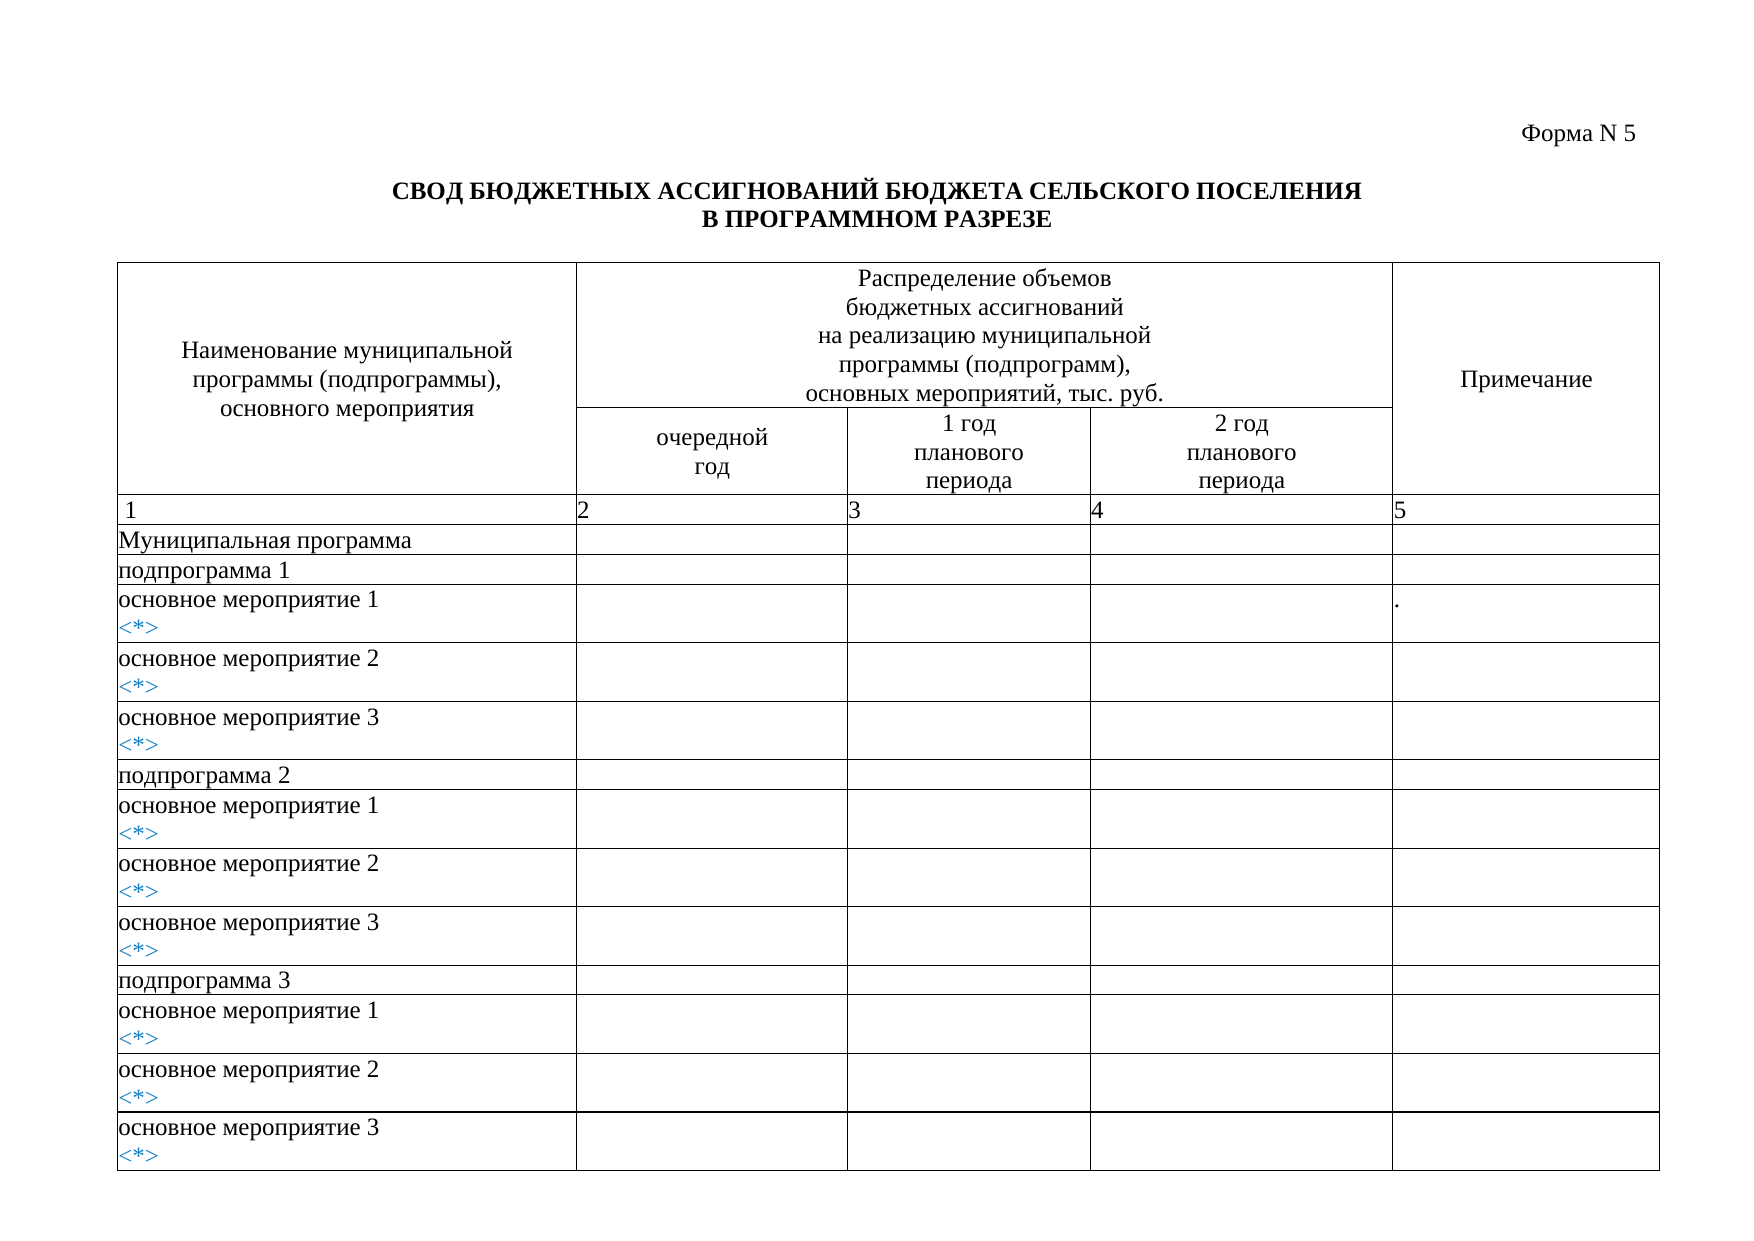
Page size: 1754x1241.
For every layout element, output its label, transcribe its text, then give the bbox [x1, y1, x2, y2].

table_cell [1393, 702, 1659, 759]
table_cell [577, 907, 847, 964]
table_cell основное мероприятие 3 <*> [118, 1113, 576, 1170]
table_cell [577, 585, 847, 642]
table_cell [577, 1113, 847, 1170]
table_cell подпрограмма 3 [118, 966, 576, 994]
table_cell [848, 702, 1090, 759]
table_cell основное мероприятие 1 <*> [118, 790, 576, 847]
table_cell [1091, 790, 1392, 847]
table_header Наименование муниципальной программы (подпрограммы), основного мероприятия [118, 263, 576, 494]
table_cell [1393, 643, 1659, 701]
table_cell очередной год [577, 408, 847, 494]
table_cell [848, 995, 1090, 1053]
table_cell Муниципальная программа [118, 525, 576, 554]
table_header Примечание [1393, 263, 1659, 494]
table_cell [1393, 790, 1659, 847]
table_cell [848, 966, 1090, 994]
table_cell [848, 907, 1090, 964]
table_cell основное мероприятие 3 <*> [118, 907, 576, 964]
table_cell 2 [577, 495, 847, 524]
table_cell 2 год планового периода [1091, 408, 1392, 494]
table_cell [1091, 525, 1392, 554]
table_cell [577, 760, 847, 789]
table_cell [1393, 995, 1659, 1053]
table_cell [1393, 760, 1659, 789]
table_cell [577, 1054, 847, 1111]
table_cell 5 [1393, 495, 1659, 524]
table_cell [1091, 555, 1392, 583]
table_cell [1393, 966, 1659, 994]
table_cell [577, 790, 847, 847]
table_cell [577, 995, 847, 1053]
table_cell [577, 555, 847, 583]
table_cell [1393, 1054, 1659, 1111]
table_header Распределение объемов бюджетных ассигнований на реализацию муниципальной программы (подпрограмм), основных мероприятий, тыс. руб. [577, 263, 1392, 407]
table_cell [848, 1113, 1090, 1170]
table_cell 4 [1091, 495, 1392, 524]
table_cell 3 [848, 495, 1090, 524]
table_cell . [1393, 585, 1659, 642]
table_cell [848, 525, 1090, 554]
table_cell [1393, 555, 1659, 583]
table_cell [848, 790, 1090, 847]
table_cell [577, 849, 847, 906]
table_cell подпрограмма 2 [118, 760, 576, 789]
table_cell основное мероприятие 2 <*> [118, 643, 576, 701]
table_cell [1091, 849, 1392, 906]
table_cell основное мероприятие 1 <*> [118, 995, 576, 1053]
table_cell основное мероприятие 1 <*> [118, 585, 576, 642]
table_cell [577, 966, 847, 994]
table_cell [848, 643, 1090, 701]
table_cell подпрограмма 1 [118, 555, 576, 583]
table_cell [848, 849, 1090, 906]
table_cell [577, 702, 847, 759]
table_cell 1 [118, 495, 576, 524]
text Форма N 5 [118, 118, 1636, 147]
table_cell [848, 760, 1090, 789]
table_cell [848, 585, 1090, 642]
table_cell [1091, 585, 1392, 642]
table_cell основное мероприятие 2 <*> [118, 849, 576, 906]
table_cell [1091, 966, 1392, 994]
table_cell [848, 555, 1090, 583]
table_cell [1393, 849, 1659, 906]
text В ПРОГРАММНОМ РАЗРЕЗЕ [118, 204, 1636, 233]
table_cell [1091, 760, 1392, 789]
table_cell [1091, 643, 1392, 701]
table_cell [1091, 995, 1392, 1053]
table_cell [577, 525, 847, 554]
table_cell основное мероприятие 3 <*> [118, 702, 576, 759]
table_cell [1393, 907, 1659, 964]
table_cell основное мероприятие 2 <*> [118, 1054, 576, 1111]
table_cell [1091, 907, 1392, 964]
table_cell [1091, 1054, 1392, 1111]
table_cell [1393, 1113, 1659, 1170]
table_cell 1 год планового периода [848, 408, 1090, 494]
text СВОД БЮДЖЕТНЫХ АССИГНОВАНИЙ БЮДЖЕТА СЕЛЬСКОГО ПОСЕЛЕНИЯ [118, 176, 1636, 204]
table_cell [577, 643, 847, 701]
table_cell [848, 1054, 1090, 1111]
table_cell [1393, 525, 1659, 554]
table_cell [1091, 702, 1392, 759]
table_cell [1091, 1113, 1392, 1170]
